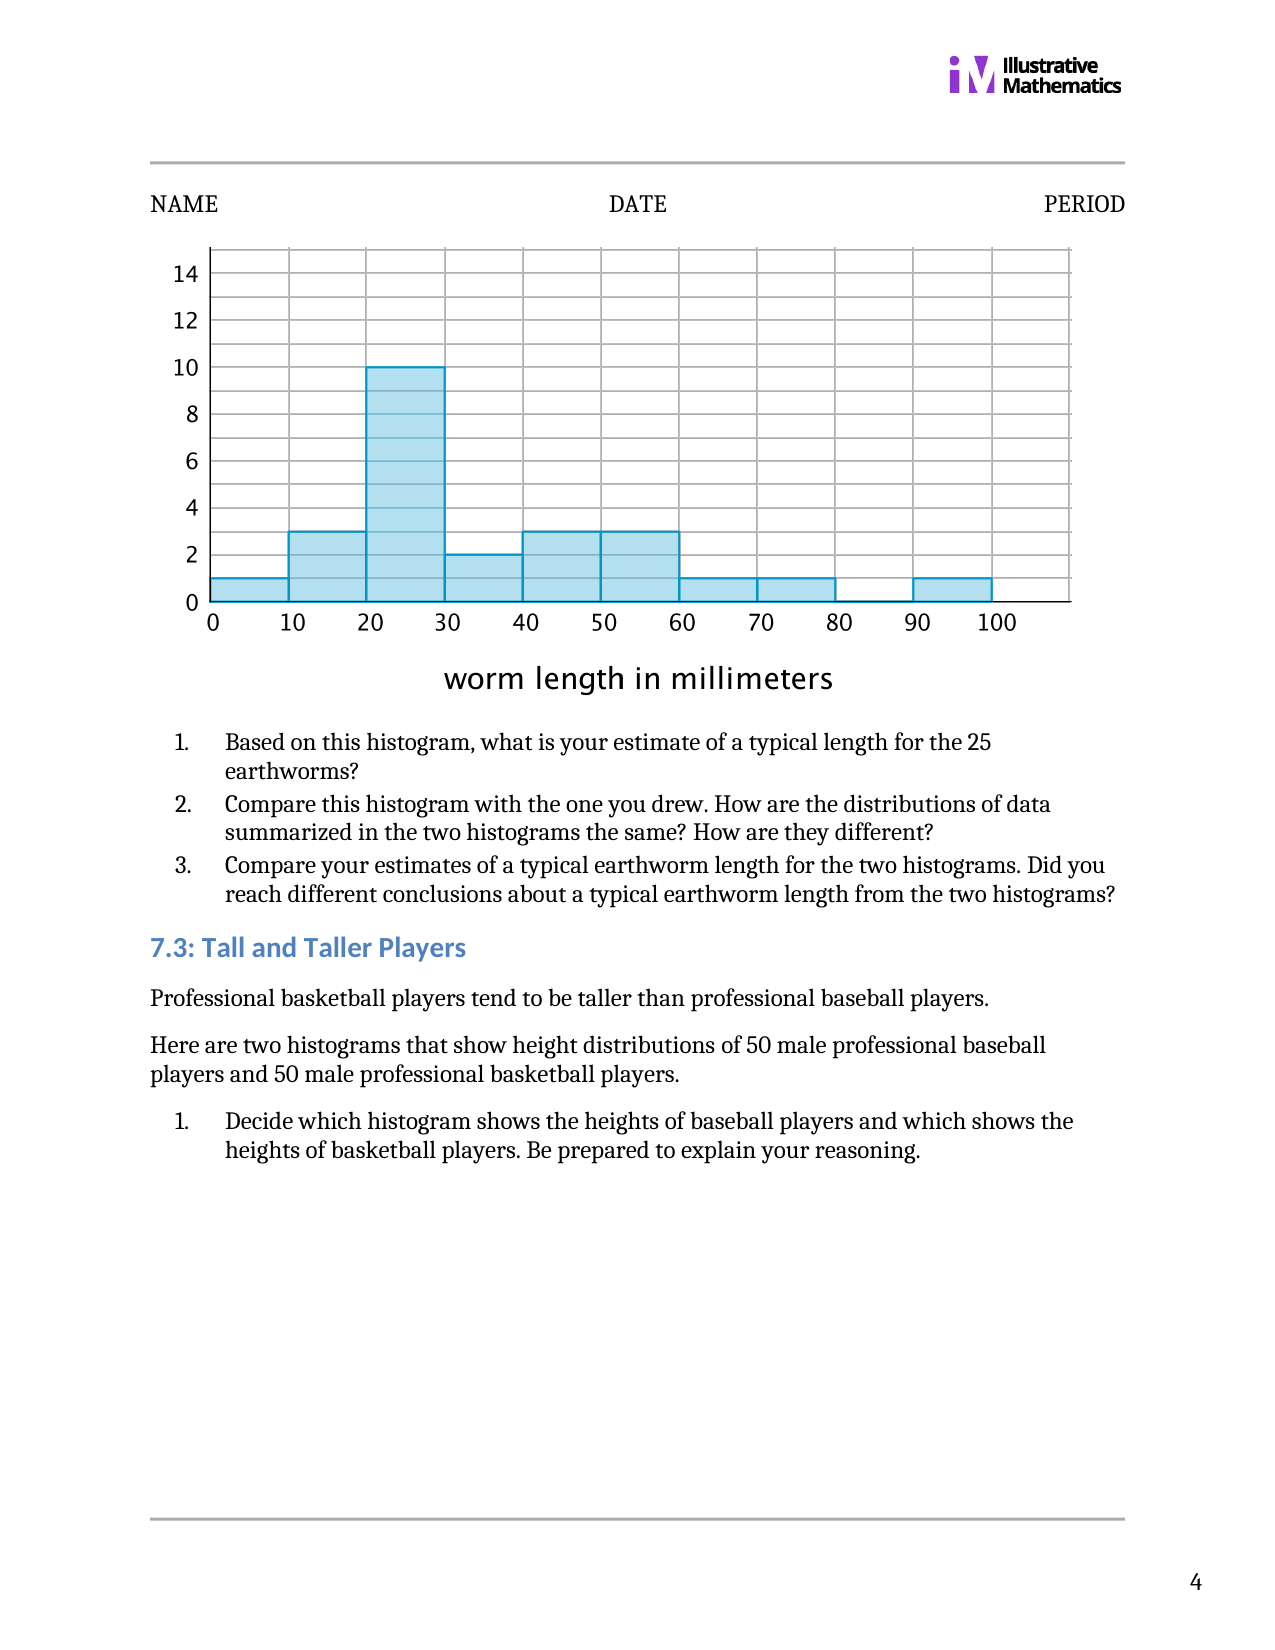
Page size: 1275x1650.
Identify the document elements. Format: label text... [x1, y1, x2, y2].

subtitle 7.3: Tall and Taller Players [150, 929, 1125, 965]
list Compare your estimates of a typical earthworm length for the two histograms. Did you reach different conclusions about a typical earthworm length from the two histograms? [175, 851, 1125, 908]
picture [949, 55, 1121, 93]
list Based on this histogram, what is your estimate of a typical length for the 25 earthworms? [175, 728, 1125, 786]
text Professional basketball players tend to be taller than professional baseball players. [150, 983, 1125, 1012]
picture [168, 247, 1072, 710]
list Compare this histogram with the one you drew. How are the distributions of data summarized in the two histograms the same? How are they different? [175, 789, 1125, 847]
list Decide which histogram shows the heights of baseball players and which shows the heights of basketball players. Be prepared to explain your reasoning. [175, 1107, 1125, 1165]
text Here are two histograms that show height distributions of 50 male professional baseball players and 50 male professional basketball players. [150, 1031, 1125, 1088]
